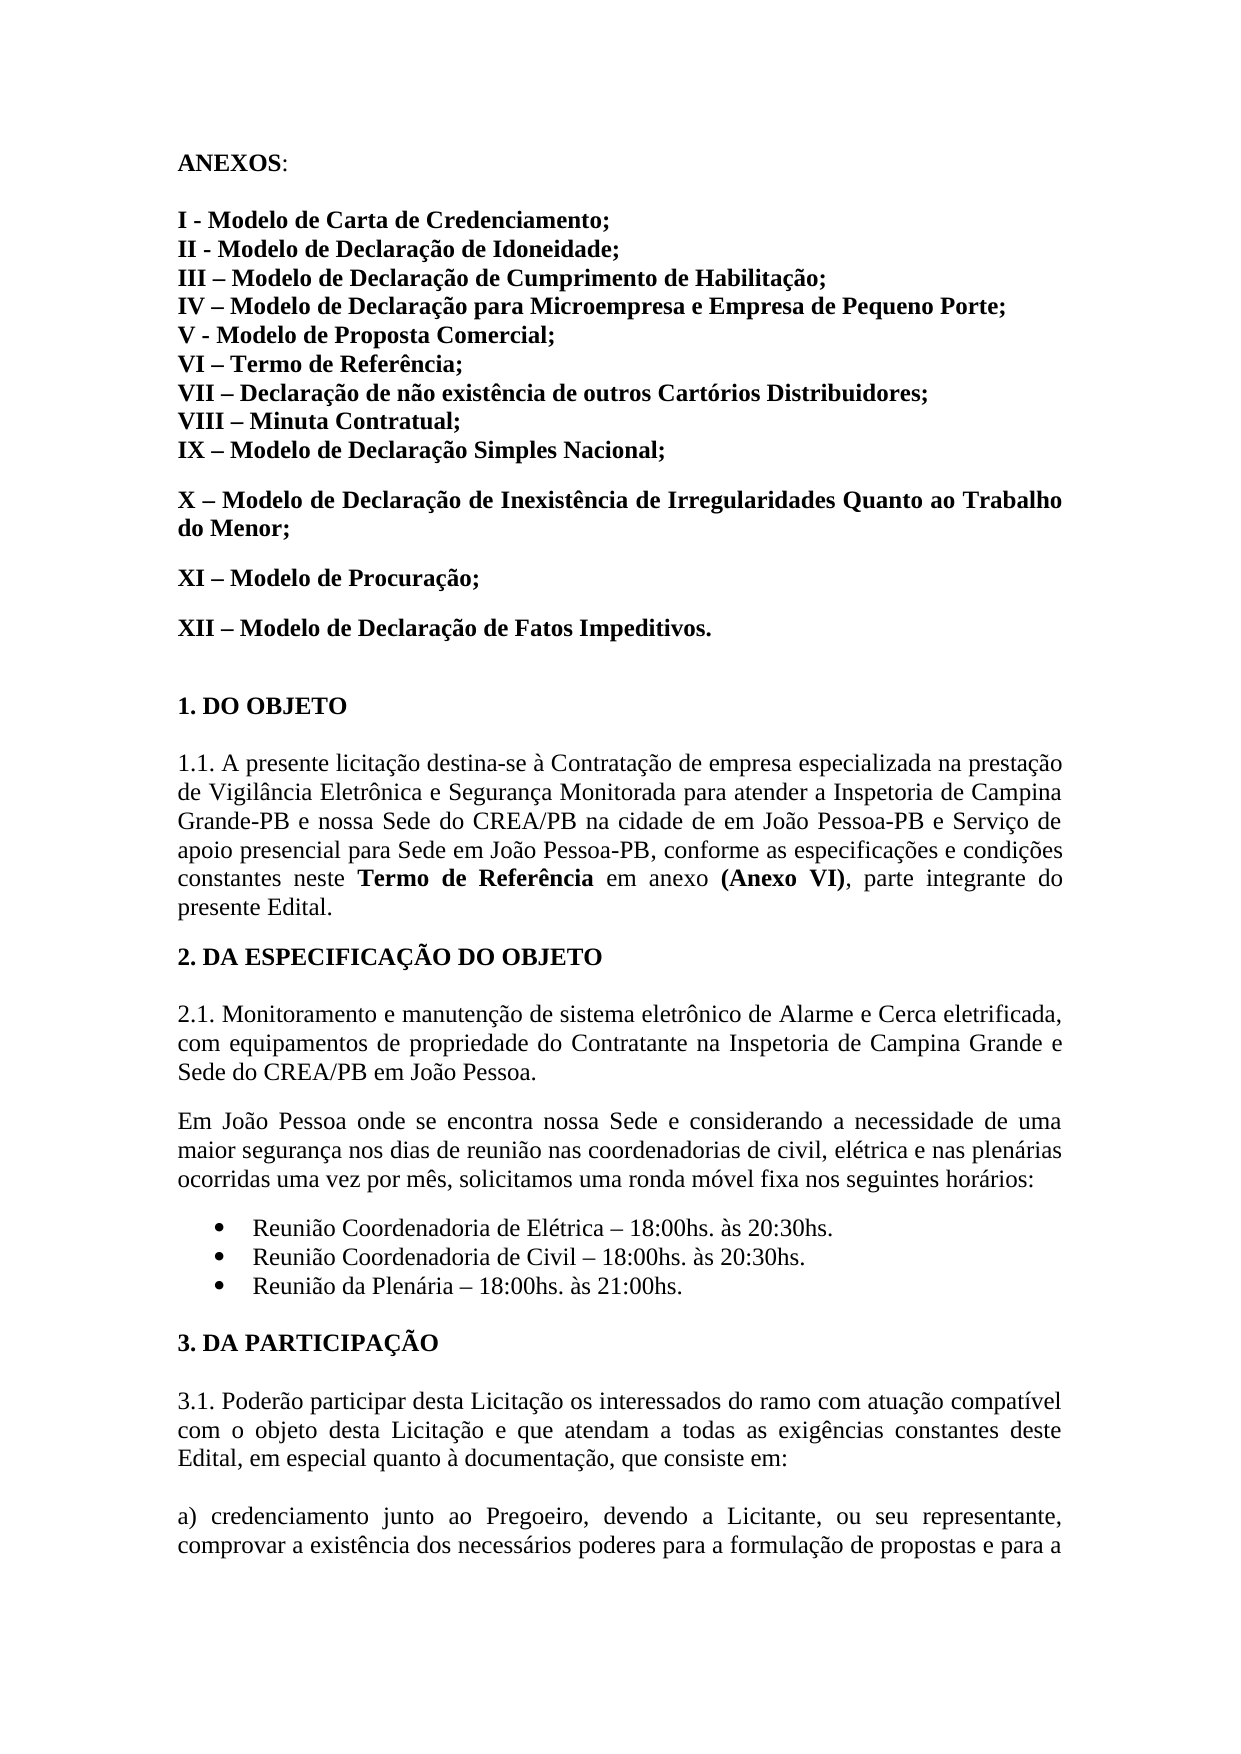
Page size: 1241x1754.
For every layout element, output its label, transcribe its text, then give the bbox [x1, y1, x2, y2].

text 1.1. A presente licitação destina-se à Contratação de empresa especializada na prestação de Vigilância Eletrônica e Segurança Monitorada para atender a Inspetoria de Campina Grande-PB e nossa Sede do CREA/PB na cidade de em João Pessoa-PB e Serviço de apoio presencial para Sede em João Pessoa-PB, conforme as especificações e condições constantes neste Termo de Referência em anexo (Anexo VI), parte integrante do presente Edital. [177, 748, 1063, 921]
text IX – Modelo de Declaração Simples Nacional; [177, 435, 1063, 464]
text XI – Modelo de Procuração; [177, 563, 1063, 592]
text VI – Termo de Referência; [177, 349, 1063, 378]
text V - Modelo de Proposta Comercial; [177, 320, 1063, 349]
list Reunião Coordenadoria de Elétrica – 18:00hs. às 20:30hs. [215, 1213, 1063, 1242]
text XII – Modelo de Declaração de Fatos Impeditivos. [177, 613, 1063, 641]
text II - Modelo de Declaração de Idoneidade; [177, 234, 1063, 263]
text 3. DA PARTICIPAÇÃO [177, 1328, 1063, 1357]
text III – Modelo de Declaração de Cumprimento de Habilitação; [177, 263, 1063, 291]
text VII – Declaração de não existência de outros Cartórios Distribuidores; [177, 378, 1063, 406]
text IV – Modelo de Declaração para Microempresa e Empresa de Pequeno Porte; [177, 291, 1063, 320]
text 3.1. Poderão participar desta Licitação os interessados do ramo com atuação compatível com o objeto desta Licitação e que atendam a todas as exigências constantes deste Edital, em especial quanto à documentação, que consiste em: [177, 1386, 1063, 1472]
text Em João Pessoa onde se encontra nossa Sede e considerando a necessidade de uma maior segurança nos dias de reunião nas coordenadorias de civil, elétrica e nas plenárias ocorridas uma vez por mês, solicitamos uma ronda móvel fixa nos seguintes horários: [177, 1106, 1063, 1193]
text I - Modelo de Carta de Credenciamento; [177, 205, 1063, 234]
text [177, 1501, 1063, 1558]
text 2. DA ESPECIFICAÇÃO DO OBJETO [177, 942, 1063, 971]
text 1. DO OBJETO [177, 691, 1063, 720]
text 2.1. Monitoramento e manutenção de sistema eletrônico de Alarme e Cerca eletrificada, com equipamentos de propriedade do Contratante na Inspetoria de Campina Grande e Sede do CREA/PB em João Pessoa. [177, 999, 1063, 1086]
list Reunião Coordenadoria de Civil – 18:00hs. às 20:30hs. [215, 1242, 1063, 1271]
text ANEXOS: [177, 148, 1063, 176]
text VIII – Minuta Contratual; [177, 406, 1063, 435]
text X – Modelo de Declaração de Inexistência de Irregularidades Quanto ao Trabalho do Menor; [177, 485, 1063, 542]
list Reunião da Plenária – 18:00hs. às 21:00hs. [215, 1271, 1063, 1300]
